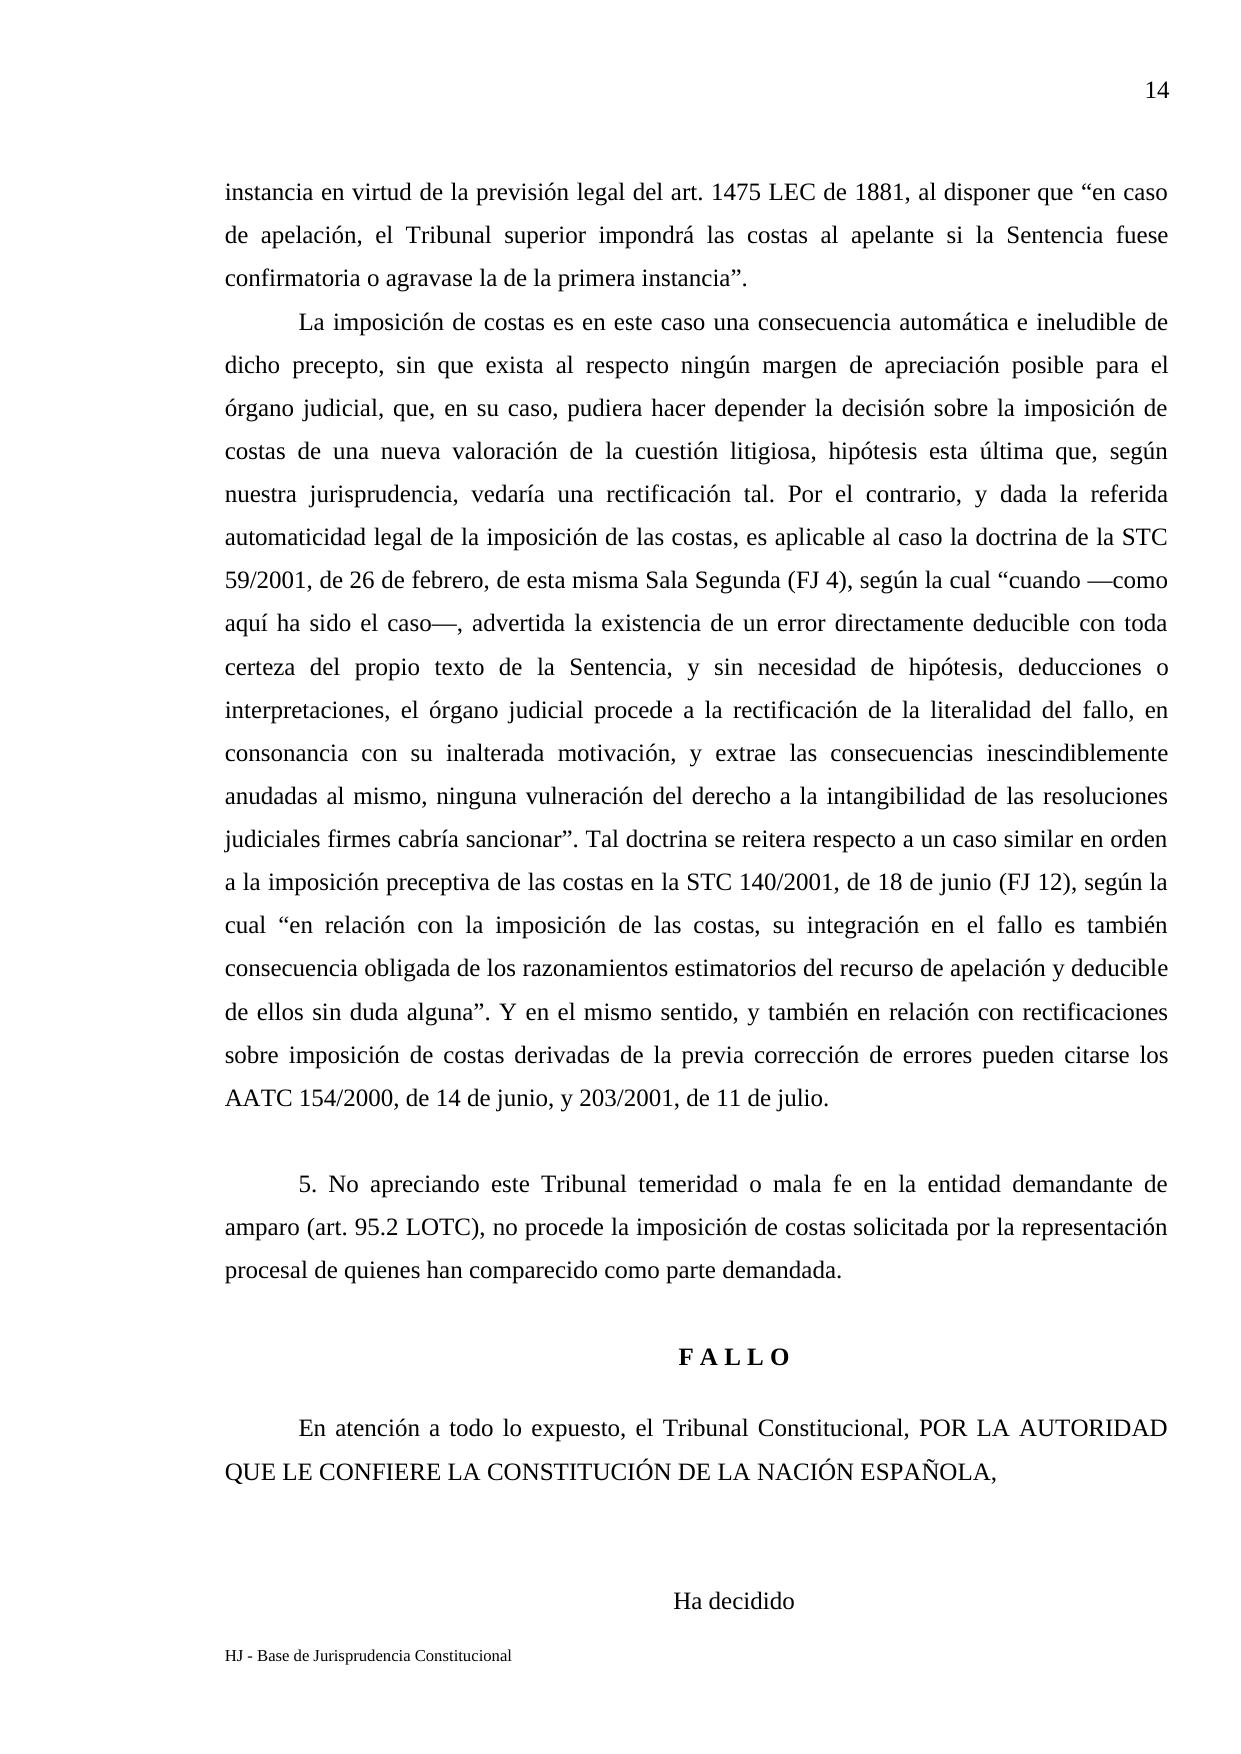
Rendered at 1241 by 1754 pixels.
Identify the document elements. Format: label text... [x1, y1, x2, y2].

text La imposición de costas es en este caso una consecuencia automática e ineludible de dicho precepto, sin que exista al respecto ningún margen de apreciación posible para el órgano judicial, que, en su caso, pudiera hacer depender la decisión sobre la imposición de costas de una nueva valoración de la cuestión litigiosa, hipótesis esta última que, según nuestra jurisprudencia, vedaría una rectificación tal. Por el contrario, y dada la referida automaticidad legal de la imposición de las costas, es aplicable al caso la doctrina de la STC 59/2001, de 26 de febrero, de esta misma Sala Segunda (FJ 4), según la cual “cuando —como aquí ha sido el caso—, advertida la existencia de un error directamente deducible con toda certeza del propio texto de la Sentencia, y sin necesidad de hipótesis, deducciones o interpretaciones, el órgano judicial procede a la rectificación de la literalidad del fallo, en consonancia con su inalterada motivación, y extrae las consecuencias inescindiblemente anudadas al mismo, ninguna vulneración del derecho a la intangibilidad de las resoluciones judiciales firmes cabría sancionar”. Tal doctrina se reitera respecto a un caso similar en orden a la imposición preceptiva de las costas en la STC 140/2001, de 18 de junio (FJ 12), según la cual “en relación con la imposición de las costas, su integración en el fallo es también consecuencia obligada de los razonamientos estimatorios del recurso de apelación y deducible de ellos sin duda alguna”. Y en el mismo sentido, y también en relación con rectificaciones sobre imposición de costas derivadas de la previa corrección de errores pueden citarse los AATC 154/2000, de 14 de junio, y 203/2001, de 11 de julio. [224, 307, 1169, 1112]
text En atención a todo lo expuesto, el Tribunal Constitucional, POR LA AUTORIDAD QUE LE CONFIERE LA CONSTITUCIÓN DE LA NACIÓN ESPAÑOLA, [224, 1413, 1169, 1485]
text 5. No apreciando este Tribunal temeridad o mala fe en la entidad demandante de amparo (art. 95.2 LOTC), no procede la imposición de costas solicitada por la representación procesal de quienes han comparecido como parte demandada. [224, 1169, 1169, 1284]
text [224, 177, 1169, 292]
subtitle F A L L O [224, 1342, 1169, 1370]
text Ha decidido [224, 1586, 1169, 1615]
